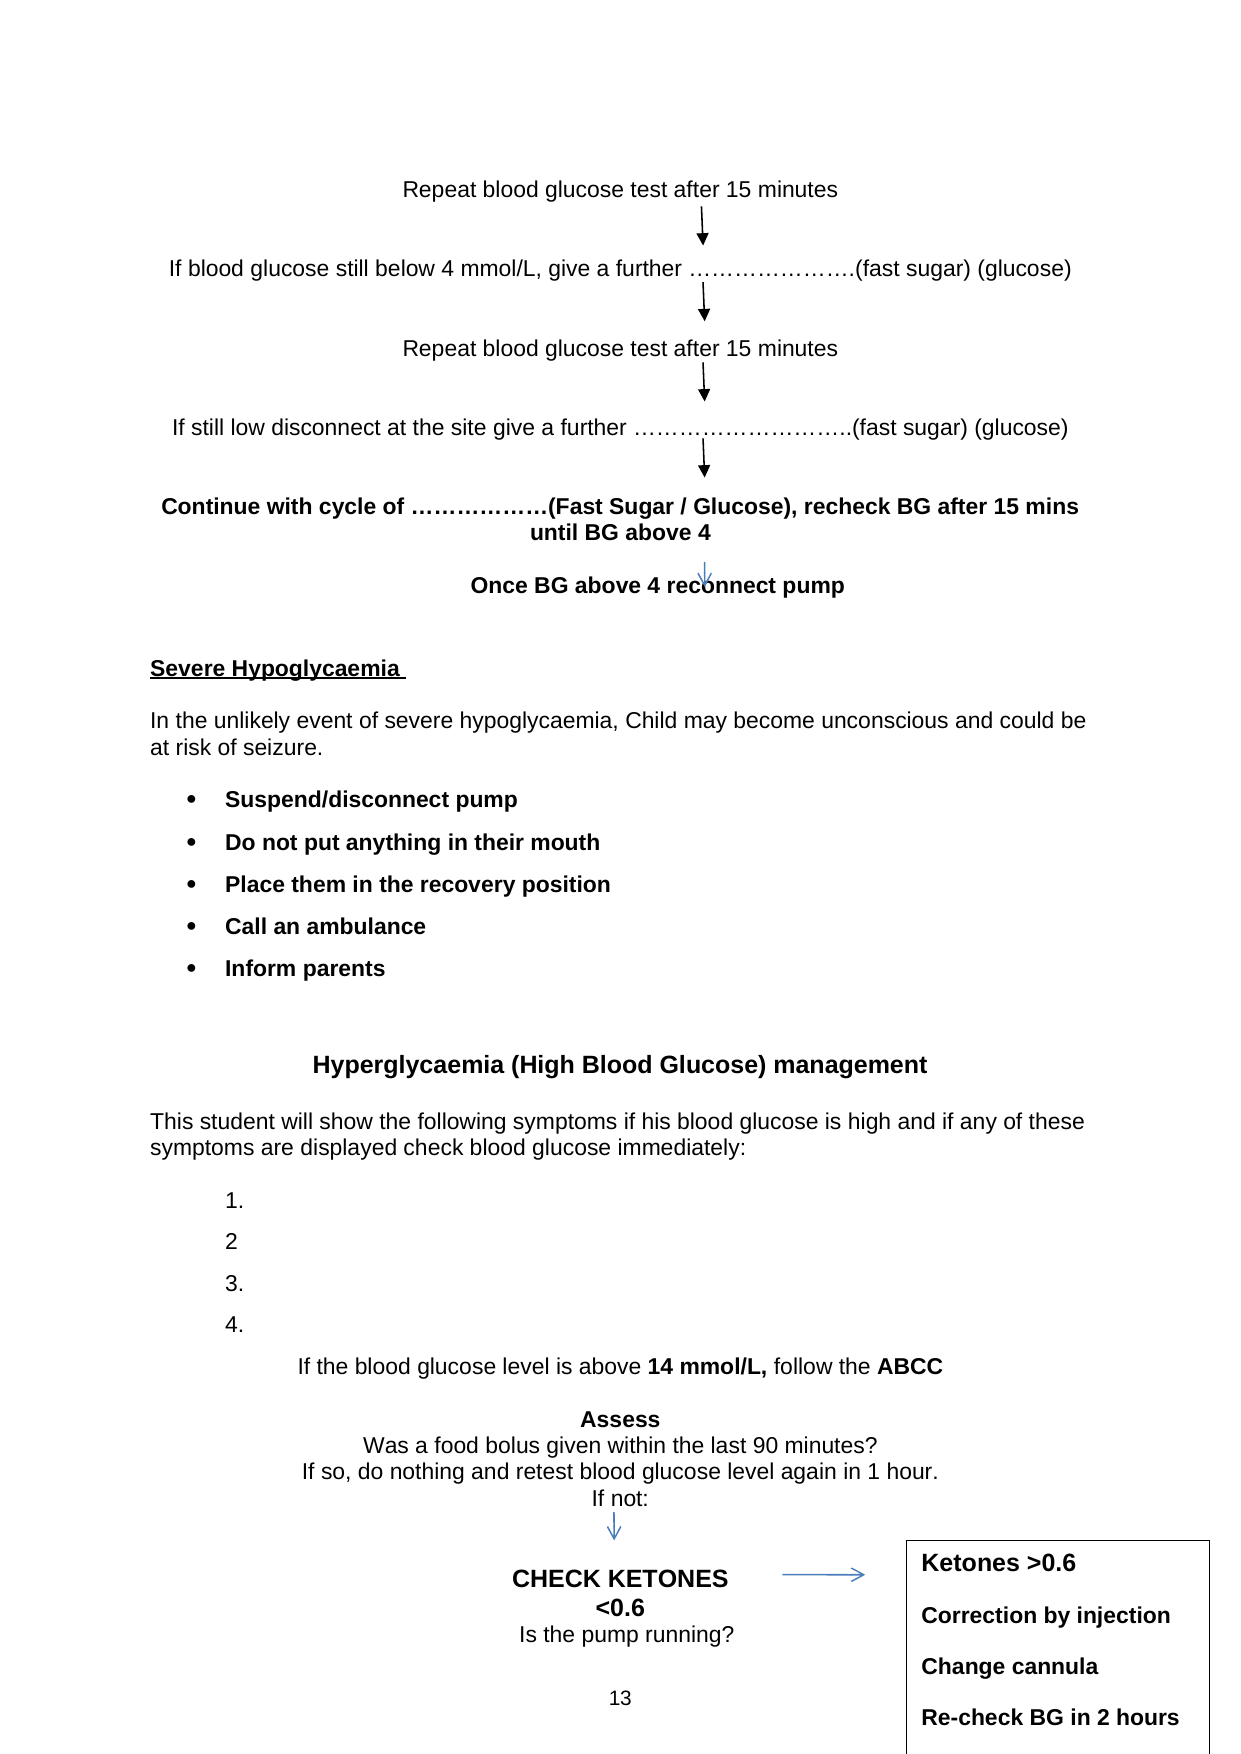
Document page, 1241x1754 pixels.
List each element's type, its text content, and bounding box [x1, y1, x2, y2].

list Inform parents [187, 955, 1090, 981]
text 2 [150, 1228, 1090, 1254]
text Once BG above 4 reconnect pump [225, 572, 1090, 598]
text If still low disconnect at the site give a further ………………………..(fast sugar) (glucose) [150, 413, 1090, 440]
text Severe Hypoglycaemia [150, 654, 1090, 681]
list Suspend/disconnect pump [187, 786, 1090, 813]
text If blood glucose still below 4 mmol/L, give a further ………………….(fast sugar) (glucose) [150, 255, 1090, 282]
text Repeat blood glucose test after 15 minutes [150, 176, 1090, 203]
text In the unlikely event of severe hypoglycaemia, Child may become unconscious and could be at risk of seizure. [150, 707, 1090, 760]
text <0.6 [150, 1592, 906, 1621]
text Hyperglycaemia (High Blood Glucose) management [150, 1049, 1090, 1078]
text 3. [150, 1270, 1090, 1296]
list Do not put anything in their mouth [187, 828, 1090, 855]
text If not: [150, 1485, 1090, 1511]
text If so, do nothing and retest blood glucose level again in 1 hour. [150, 1458, 1090, 1485]
text This student will show the following symptoms if his blood glucose is high and if any of these symptoms are displayed check blood glucose immediately: [150, 1108, 1090, 1160]
text Was a food bolus given within the last 90 minutes? [150, 1432, 1090, 1458]
text Repeat blood glucose test after 15 minutes [150, 334, 1090, 361]
text Assess [150, 1406, 1090, 1432]
list Place them in the recovery position [187, 871, 1090, 897]
text 4. [150, 1311, 1090, 1338]
text 1. [150, 1187, 1090, 1213]
text If the blood glucose level is above 14 mmol/L, follow the ABCC [150, 1353, 1090, 1379]
text CHECK KETONES [150, 1564, 906, 1592]
text Is the pump running? [150, 1621, 906, 1648]
list Call an ambulance [187, 913, 1090, 939]
text Continue with cycle of ………………(Fast Sugar / Glucose), recheck BG after 15 mins until BG above 4 [150, 493, 1090, 545]
